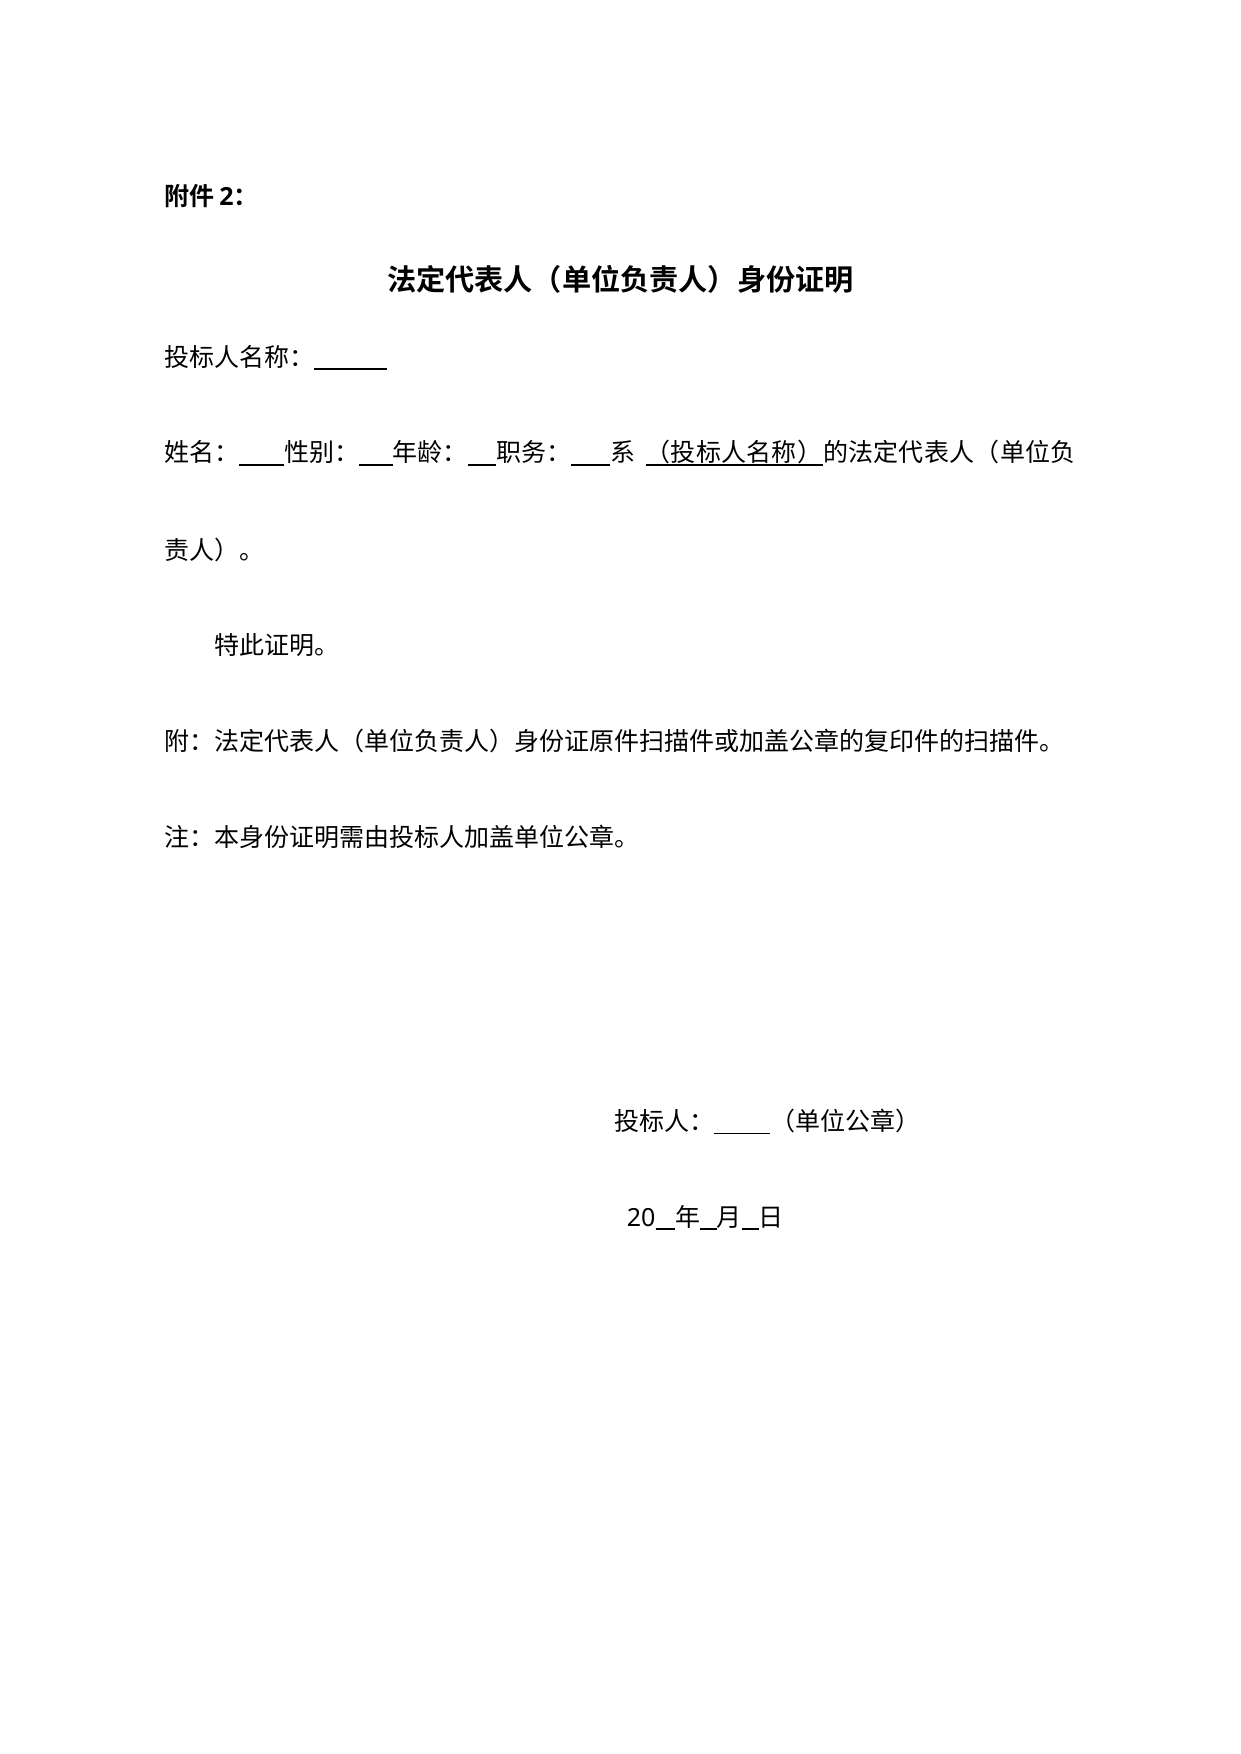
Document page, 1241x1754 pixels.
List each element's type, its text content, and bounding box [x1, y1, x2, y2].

text 特此证明。 [164, 611, 1076, 676]
text 附：法定代表人（单位负责人）身份证原件扫描件或加盖公章的复印件的扫描件。 [164, 707, 1076, 772]
text 注：本身份证明需由投标人加盖单位公章。 [164, 803, 1076, 868]
text 附件2： [164, 162, 1076, 227]
text 姓名： 性别： 年龄： 职务： 系 （投标人名称）的法定代表人（单位负责人）。 [164, 418, 1076, 581]
text 法定代表人（单位负责人）身份证明 [164, 245, 1076, 310]
text 投标人： （单位公章） [164, 1087, 1076, 1152]
text 20 年 月 日 [164, 1183, 1076, 1248]
text 投标人名称： [164, 323, 1076, 388]
